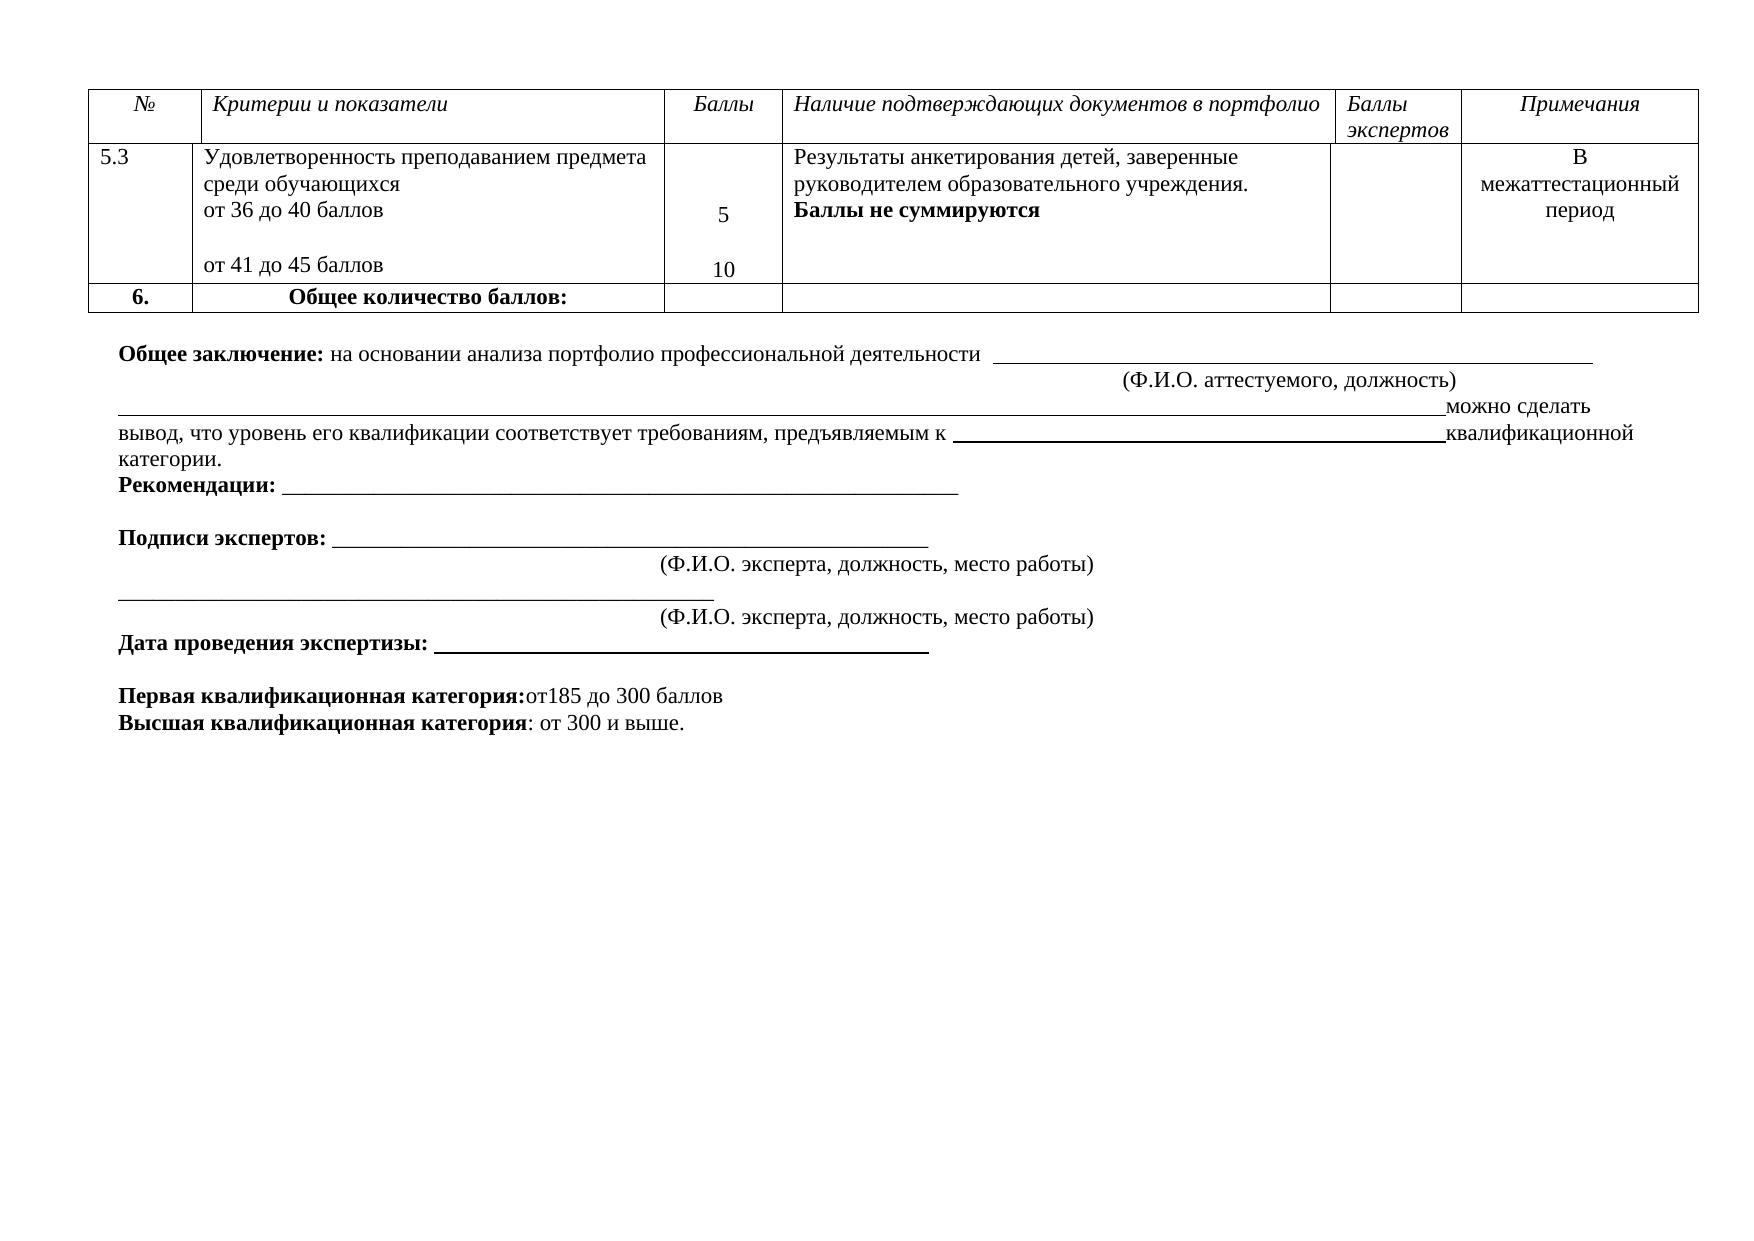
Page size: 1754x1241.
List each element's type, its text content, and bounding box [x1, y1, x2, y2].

table_cell [1331, 144, 1461, 282]
table_header Наличие подтверждающих документов в портфолио [783, 90, 1335, 142]
table_cell В межаттестационный период [1462, 144, 1698, 282]
table_header Критерии и показатели [202, 90, 664, 142]
table_cell Результаты анкетирования детей, заверенные руководителем образовательного учреждения. Баллы не суммируются [783, 144, 1330, 282]
text Высшая квалификационная категория: от 300 и выше. [118, 708, 1636, 735]
text ____________________________________________________ [118, 577, 1636, 603]
text Рекомендации: ___________________________________________________________ [118, 471, 1636, 498]
table_header Примечания [1462, 90, 1698, 142]
text (Ф.И.О. эксперта, должность, место работы) [118, 603, 1636, 629]
text Подписи экспертов: ____________________________________________________ [118, 524, 1636, 550]
table_header Баллы экспертов [1336, 90, 1461, 142]
table_cell [1462, 284, 1698, 312]
table_cell 5.3 [89, 144, 192, 282]
table_cell [1331, 284, 1461, 312]
text Дата проведения экспертизы: [118, 629, 1636, 656]
table_header № [89, 90, 201, 142]
text можно сделать вывод, что уровень его квалификации соответствует требованиям, предъявляемым к квалификационной категории. [118, 392, 1636, 471]
text (Ф.И.О. эксперта, должность, место работы) [118, 550, 1636, 577]
table_header Баллы [665, 90, 782, 142]
table_cell 6. [89, 284, 192, 312]
text Первая квалификационная категория:от185 до 300 баллов [118, 682, 1636, 708]
text Общее заключение: на основании анализа портфолио профессиональной деятельности [118, 339, 1636, 366]
text (Ф.И.О. аттестуемого, должность) [1122, 366, 1636, 392]
table_cell [783, 284, 1330, 312]
table_cell 5 10 [665, 144, 782, 282]
table_cell Удовлетворенность преподаванием предмета среди обучающихся от 36 до 40 баллов от 41 до 45 баллов [193, 144, 664, 282]
table_cell [665, 284, 782, 312]
table_cell Общее количество баллов: [193, 284, 664, 312]
